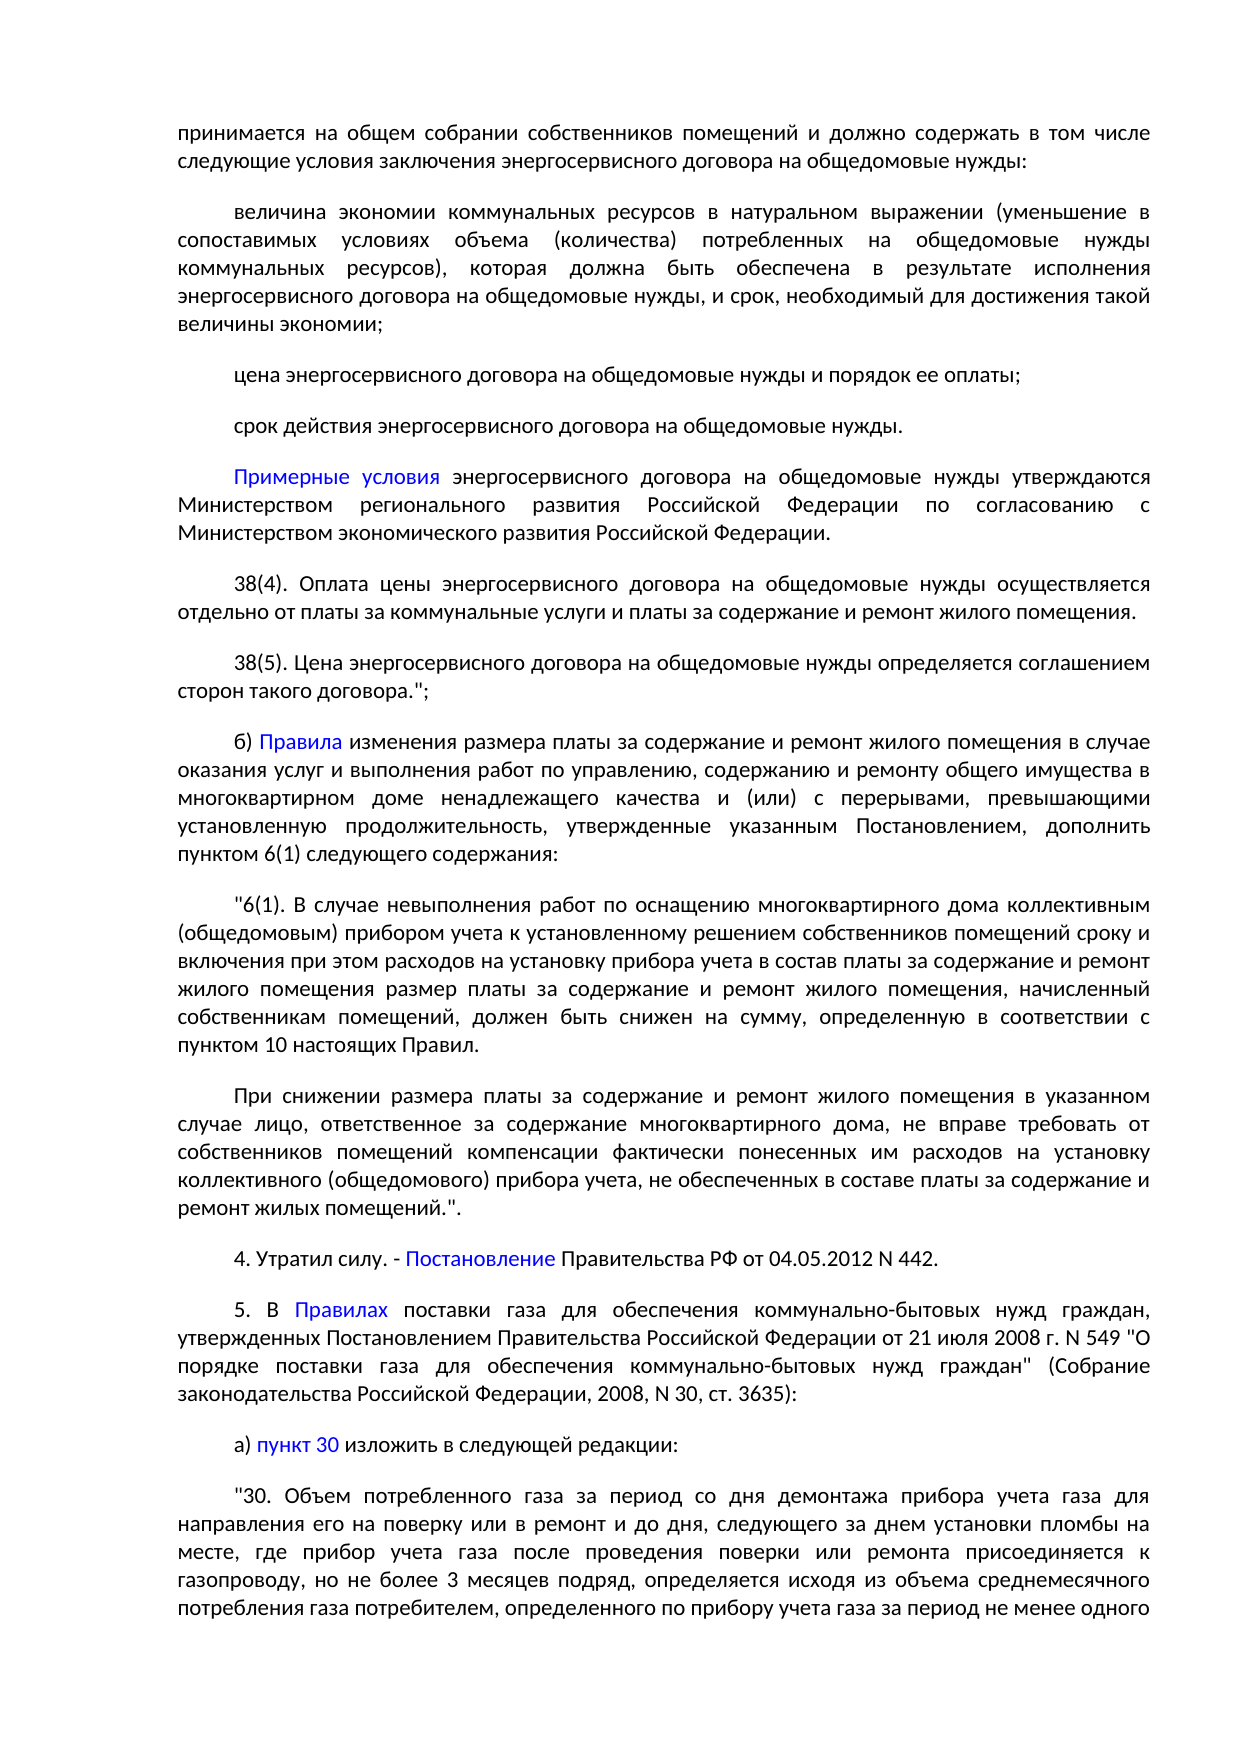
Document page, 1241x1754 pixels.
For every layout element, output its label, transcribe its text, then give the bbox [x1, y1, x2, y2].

text 38(5). Цена энергосервисного договора на общедомовые нужды определяется соглашением сторон такого договора."; [177, 648, 1152, 704]
text Примерные условия энергосервисного договора на общедомовые нужды утверждаются Министерством регионального развития Российской Федерации по согласованию с Министерством экономического развития Российской Федерации. [177, 462, 1152, 546]
text цена энергосервисного договора на общедомовые нужды и порядок ее оплаты; [177, 360, 1152, 388]
text 4. Утратил силу. - Постановление Правительства РФ от 04.05.2012 N 442. [177, 1244, 1152, 1272]
text а) пункт 30 изложить в следующей редакции: [177, 1430, 1152, 1458]
text величина экономии коммунальных ресурсов в натуральном выражении (уменьшение в сопоставимых условиях объема (количества) потребленных на общедомовые нужды коммунальных ресурсов), которая должна быть обеспечена в результате исполнения энергосервисного договора на общедомовые нужды, и срок, необходимый для достижения такой величины экономии; [177, 197, 1152, 337]
text 5. В Правилах поставки газа для обеспечения коммунально-бытовых нужд граждан, утвержденных Постановлением Правительства Российской Федерации от 21 июля 2008 г. N 549 "О порядке поставки газа для обеспечения коммунально-бытовых нужд граждан" (Собрание законодательства Российской Федерации, 2008, N 30, ст. 3635): [177, 1295, 1152, 1407]
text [177, 118, 1152, 174]
text "6(1). В случае невыполнения работ по оснащению многоквартирного дома коллективным (общедомовым) прибором учета к установленному решением собственников помещений сроку и включения при этом расходов на установку прибора учета в состав платы за содержание и ремонт жилого помещения размер платы за содержание и ремонт жилого помещения, начисленный собственникам помещений, должен быть снижен на сумму, определенную в соответствии с пунктом 10 настоящих Правил. [177, 890, 1152, 1058]
text срок действия энергосервисного договора на общедомовые нужды. [177, 411, 1152, 439]
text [177, 1481, 1152, 1621]
text 38(4). Оплата цены энергосервисного договора на общедомовые нужды осуществляется отдельно от платы за коммунальные услуги и платы за содержание и ремонт жилого помещения. [177, 569, 1152, 625]
text При снижении размера платы за содержание и ремонт жилого помещения в указанном случае лицо, ответственное за содержание многоквартирного дома, не вправе требовать от собственников помещений компенсации фактически понесенных им расходов на установку коллективного (общедомового) прибора учета, не обеспеченных в составе платы за содержание и ремонт жилых помещений.". [177, 1081, 1152, 1221]
text б) Правила изменения размера платы за содержание и ремонт жилого помещения в случае оказания услуг и выполнения работ по управлению, содержанию и ремонту общего имущества в многоквартирном доме ненадлежащего качества и (или) с перерывами, превышающими установленную продолжительность, утвержденные указанным Постановлением, дополнить пунктом 6(1) следующего содержания: [177, 727, 1152, 867]
